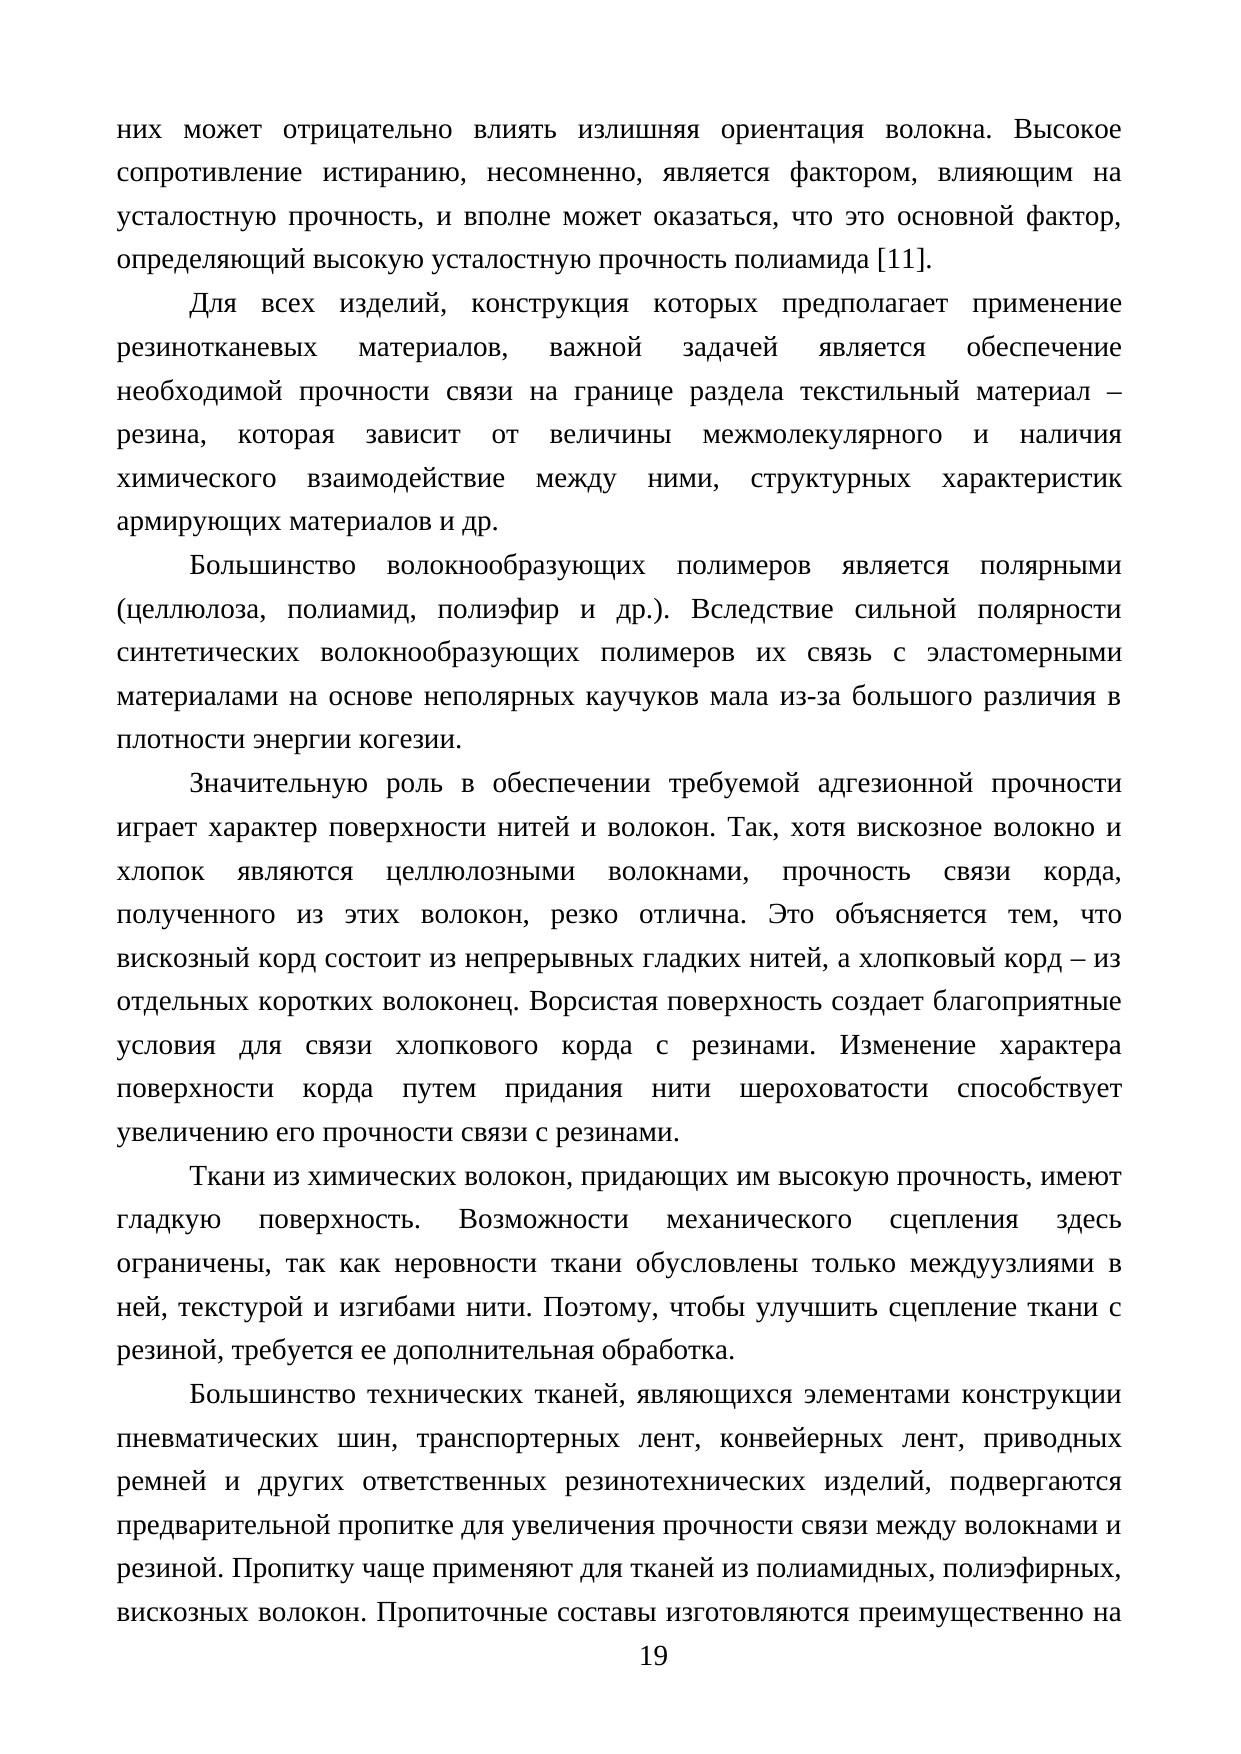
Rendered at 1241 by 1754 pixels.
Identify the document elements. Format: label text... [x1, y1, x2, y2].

text Большинство волокнообразующих полимеров является полярными (целлюлоза, полиамид, полиэфир и др.). Вследствие сильной полярности синтетических волокнообразующих полимеров их связь с эластомерными материалами на основе неполярных каучуков мала из-за большого различия в плотности энергии когезии. [116, 547, 1123, 755]
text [116, 1376, 1123, 1627]
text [116, 111, 1123, 275]
text Значительную роль в обеспечении требуемой адгезионной прочности играет характер поверхности нитей и волокон. Так, хотя вискозное волокно и хлопок являются целлюлозными волокнами, прочность связи корда, полученного из этих волокон, резко отлична. Это объясняется тем, что вискозный корд состоит из непрерывных гладких нитей, а хлопковый корд – из отдельных коротких волоконец. Ворсистая поверхность создает благоприятные условия для связи хлопкового корда с резинами. Изменение характера поверхности корда путем придания нити шероховатости способствует увеличению его прочности связи с резинами. [116, 766, 1123, 1147]
text Ткани из химических волокон, придающих им высокую прочность, имеют гладкую поверхность. Возможности механического сцепления здесь ограничены, так как неровности ткани обусловлены только междуузлиями в ней, текстурой и изгибами нити. Поэтому, чтобы улучшить сцепление ткани с резиной, требуется ее дополнительная обработка. [116, 1158, 1123, 1366]
text Для всех изделий, конструкция которых предполагает применение резинотканевых материалов, важной задачей является обеспечение необходимой прочности связи на границе раздела текстильный материал – резина, которая зависит от величины межмолекулярного и наличия химического взаимодействие между ними, структурных характеристик армирующих материалов и др. [116, 286, 1123, 537]
